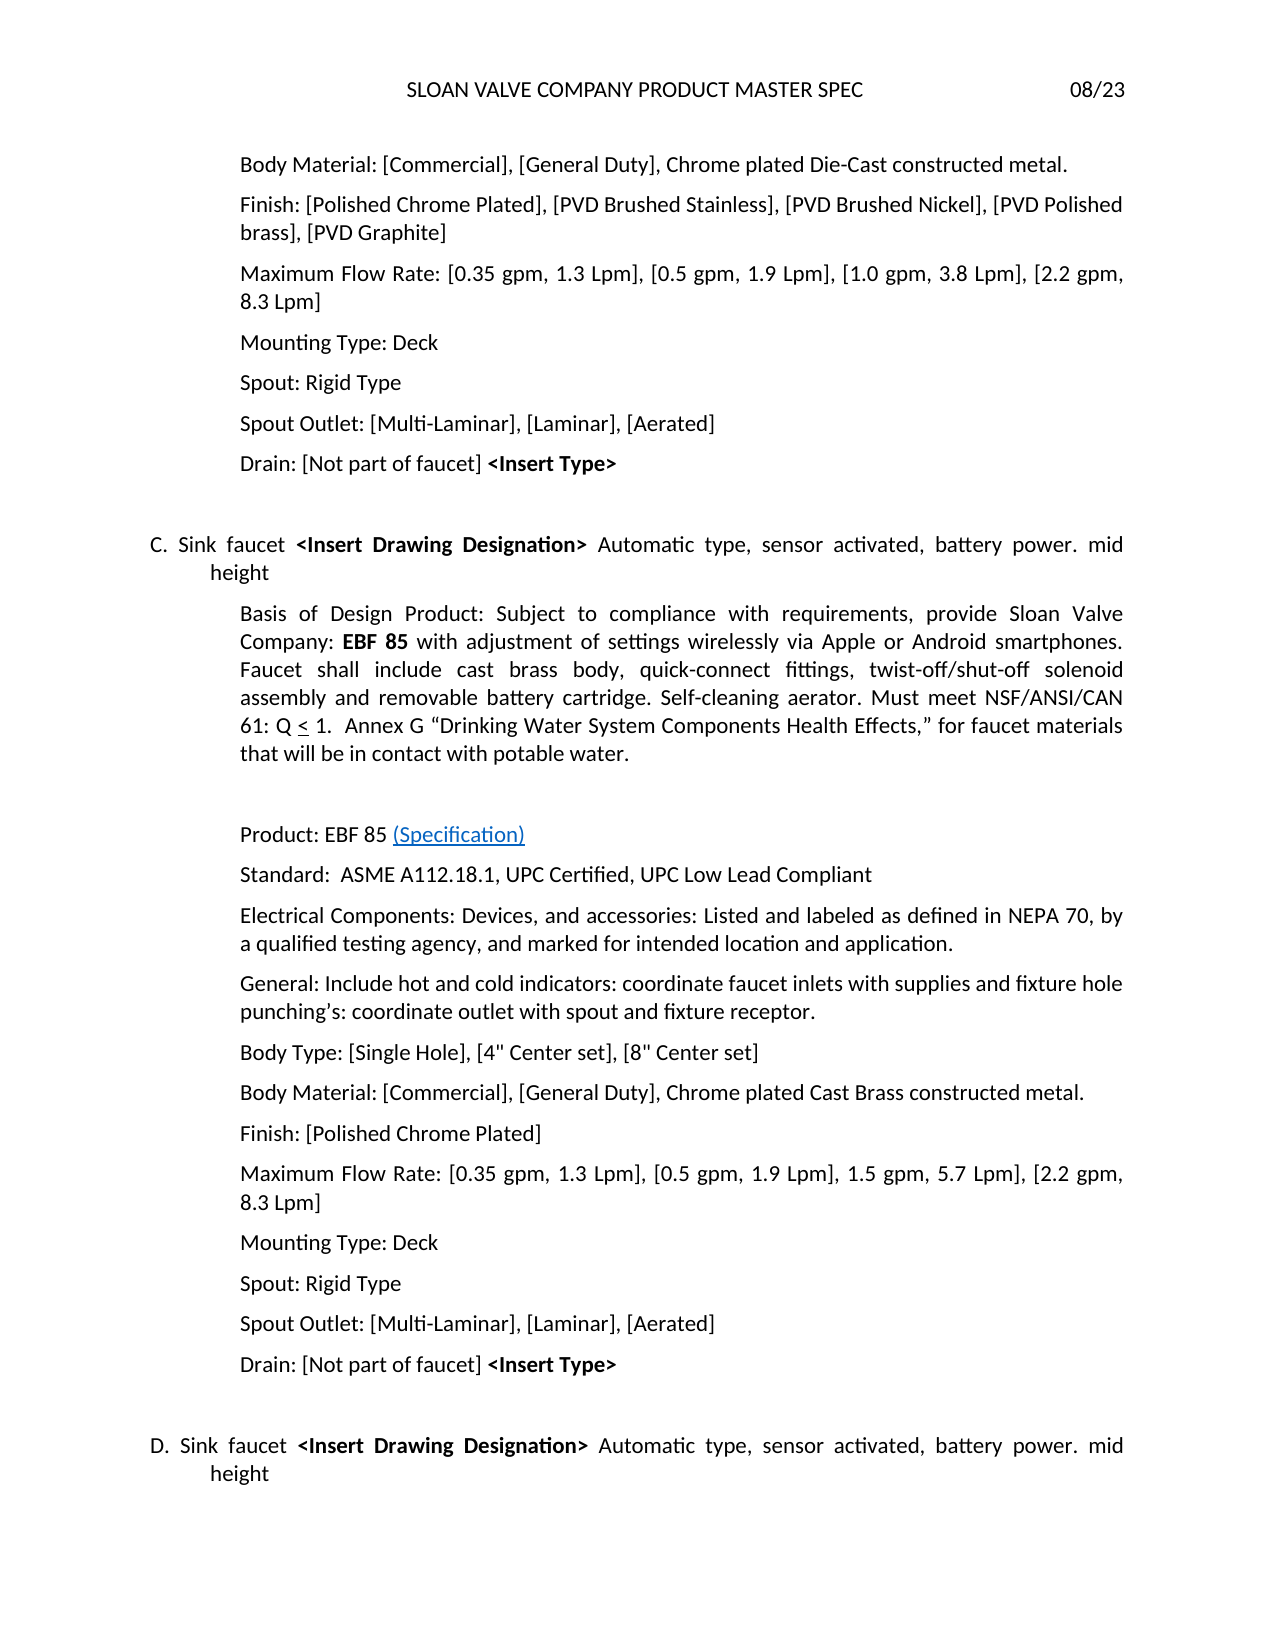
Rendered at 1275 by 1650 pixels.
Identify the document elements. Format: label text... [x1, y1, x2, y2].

list Body Material: [Commercial], [General Duty], Chrome plated Cast Brass constructed metal. [180, 1078, 1125, 1107]
list Drain: [Not part of faucet] <Insert Type> [180, 1350, 1125, 1378]
list Spout: Rigid Type [180, 368, 1125, 396]
list Finish: [Polished Chrome Plated] [180, 1119, 1125, 1147]
list Spout: Rigid Type [180, 1269, 1125, 1297]
list C. Sink faucet <Insert Drawing Designation> Automatic type, sensor activated, battery power. mid height [150, 530, 1125, 586]
list Body Material: [Commercial], [General Duty], Chrome plated Die-Cast constructed metal. [180, 150, 1125, 178]
list Spout Outlet: [Multi-Laminar], [Laminar], [Aerated] [180, 1309, 1125, 1337]
list Maximum Flow Rate: [0.35 gpm, 1.3 Lpm], [0.5 gpm, 1.9 Lpm], 1.5 gpm, 5.7 Lpm], [2.2 gpm, 8.3 Lpm] [180, 1159, 1125, 1216]
list Drain: [Not part of faucet] <Insert Type> [180, 449, 1125, 477]
list Finish: [Polished Chrome Plated], [PVD Brushed Stainless], [PVD Brushed Nickel], [PVD Polished brass], [PVD Graphite] [180, 191, 1125, 247]
list General: Include hot and cold indicators: coordinate faucet inlets with supplies and fixture hole punching’s: coordinate outlet with spout and fixture receptor. [180, 969, 1125, 1026]
list Mounting Type: Deck [180, 1228, 1125, 1256]
list Electrical Components: Devices, and accessories: Listed and labeled as defined in NEPA 70, by a qualified testing agency, and marked for intended location and application. [180, 901, 1125, 957]
list Product: EBF 85 (Specification) [180, 820, 1125, 848]
list Mounting Type: Deck [180, 328, 1125, 356]
list Spout Outlet: [Multi-Laminar], [Laminar], [Aerated] [180, 409, 1125, 437]
list Standard: ASME A112.18.1, UPC Certified, UPC Low Lead Compliant [180, 860, 1125, 888]
list Body Type: [Single Hole], [4" Center set], [8" Center set] [180, 1038, 1125, 1066]
list Maximum Flow Rate: [0.35 gpm, 1.3 Lpm], [0.5 gpm, 1.9 Lpm], [1.0 gpm, 3.8 Lpm], [2.2 gpm, 8.3 Lpm] [180, 259, 1125, 315]
list Basis of Design Product: Subject to compliance with requirements, provide Sloan Valve Company: EBF 85 with adjustment of settings wirelessly via Apple or Android smartphones. Faucet shall include cast brass body, quick-connect fittings, twist-off/shut-off solenoid assembly and removable battery cartridge. Self-cleaning aerator. Must meet NSF/ANSI/CAN 61: Q < 1. Annex G “Drinking Water System Components Health Effects,” for faucet materials that will be in contact with potable water. [180, 599, 1125, 767]
list D. Sink faucet <Insert Drawing Designation> Automatic type, sensor activated, battery power. mid height [150, 1431, 1125, 1487]
